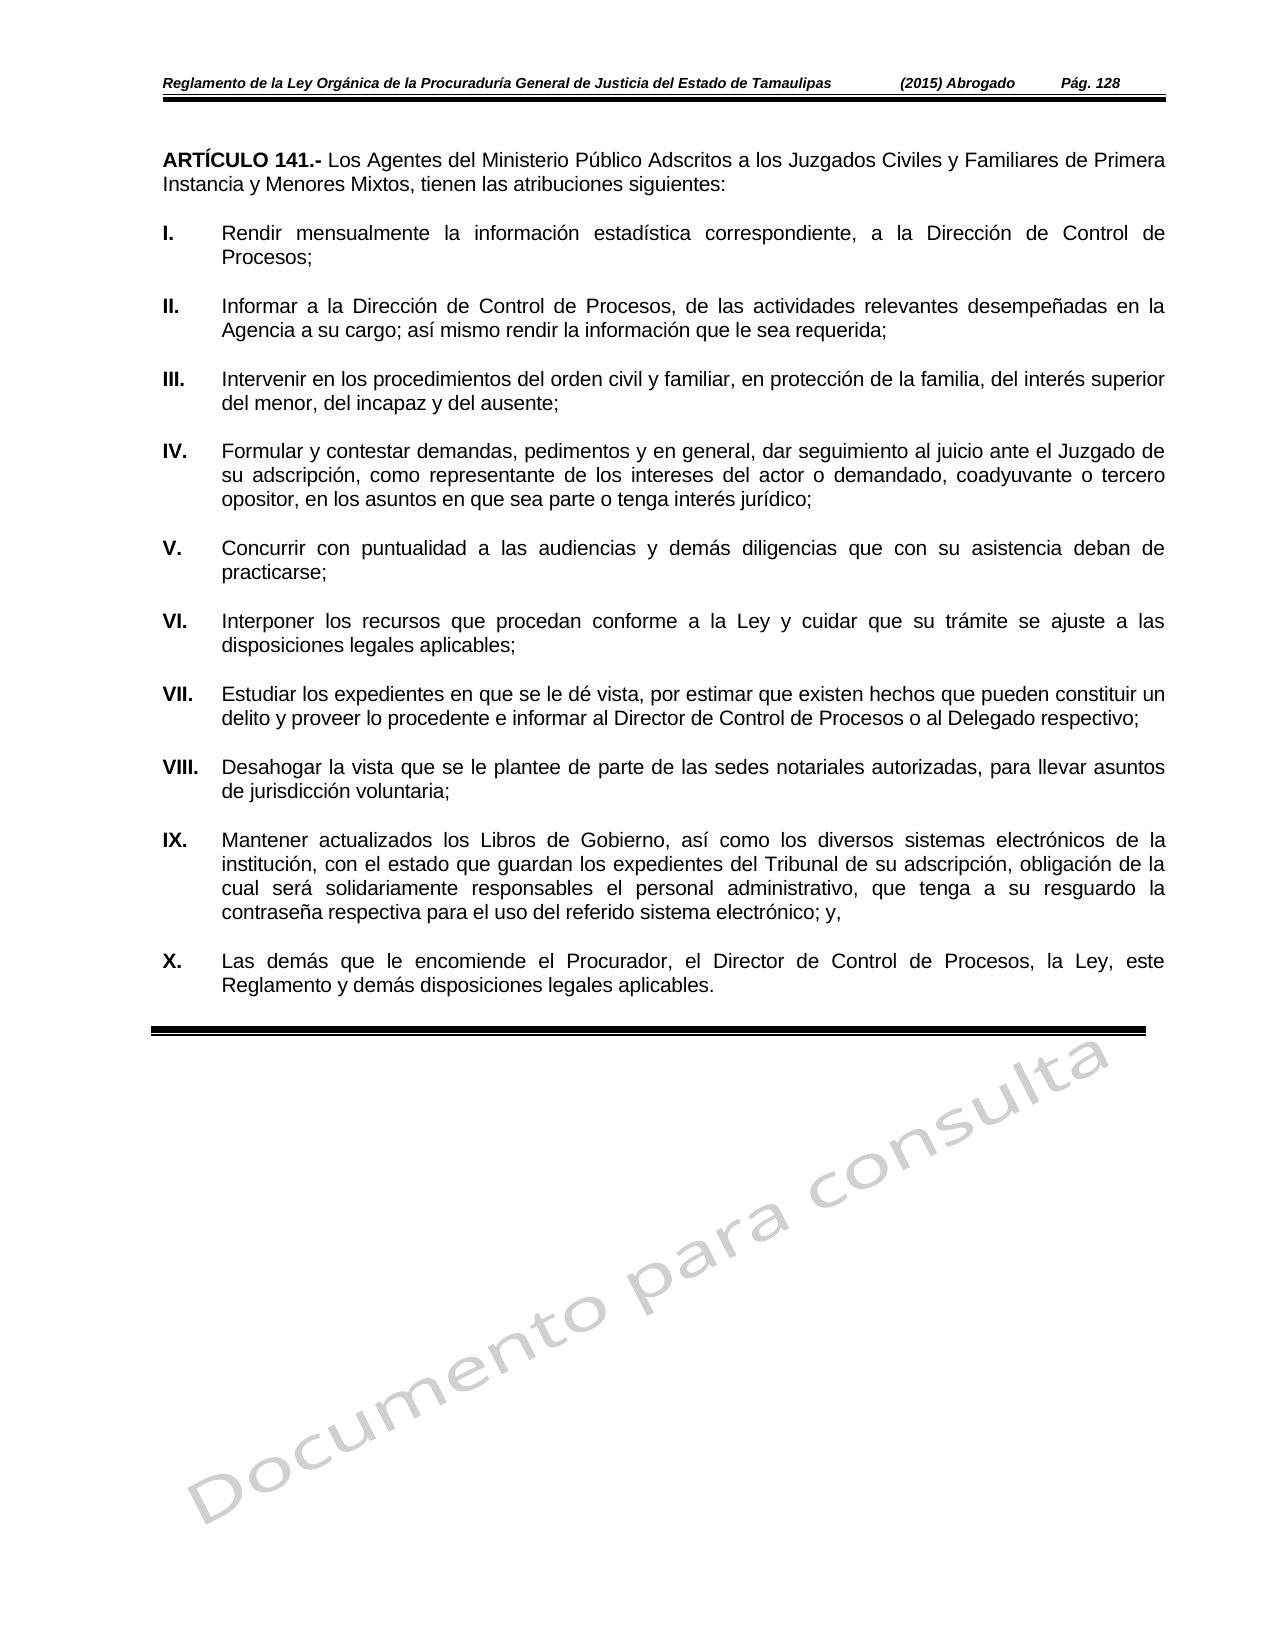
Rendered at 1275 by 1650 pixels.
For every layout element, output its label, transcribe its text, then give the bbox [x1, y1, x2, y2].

list Formular y contestar demandas, pedimentos y en general, dar seguimiento al juicio ante el Juzgado de su adscripción, como representante de los intereses del actor o demandado, coadyuvante o tercero opositor, en los asuntos en que sea parte o tenga interés jurídico; [162, 439, 1166, 511]
text ARTÍCULO 141.- Los Agentes del Ministerio Público Adscritos a los Juzgados Civiles y Familiares de Primera Instancia y Menores Mixtos, tienen las atribuciones siguientes: [162, 148, 1166, 196]
list Concurrir con puntualidad a las audiencias y demás diligencias que con su asistencia deban de practicarse; [162, 536, 1166, 584]
list Rendir mensualmente la información estadística correspondiente, a la Dirección de Control de Procesos; [162, 221, 1166, 268]
list Informar a la Dirección de Control de Procesos, de las actividades relevantes desempeñadas en la Agencia a su cargo; así mismo rendir la información que le sea requerida; [162, 293, 1166, 341]
list Las demás que le encomiende el Procurador, el Director de Control de Procesos, la Ley, este Reglamento y demás disposiciones legales aplicables. [162, 949, 1166, 997]
list Mantener actualizados los Libros de Gobierno, así como los diversos sistemas electrónicos de la institución, con el estado que guardan los expedientes del Tribunal de su adscripción, obligación de la cual será solidariamente responsables el personal administrativo, que tenga a su resguardo la contraseña respectiva para el uso del referido sistema electrónico; y, [162, 828, 1166, 924]
list Interponer los recursos que procedan conforme a la Ley y cuidar que su trámite se ajuste a las disposiciones legales aplicables; [162, 609, 1166, 657]
list Estudiar los expedientes en que se le dé vista, por estimar que existen hechos que pueden constituir un delito y proveer lo procedente e informar al Director de Control de Procesos o al Delegado respectivo; [162, 682, 1166, 730]
list Desahogar la vista que se le plantee de parte de las sedes notariales autorizadas, para llevar asuntos de jurisdicción voluntaria; [162, 755, 1166, 803]
list Intervenir en los procedimientos del orden civil y familiar, en protección de la familia, del interés superior del menor, del incapaz y del ausente; [162, 366, 1166, 414]
